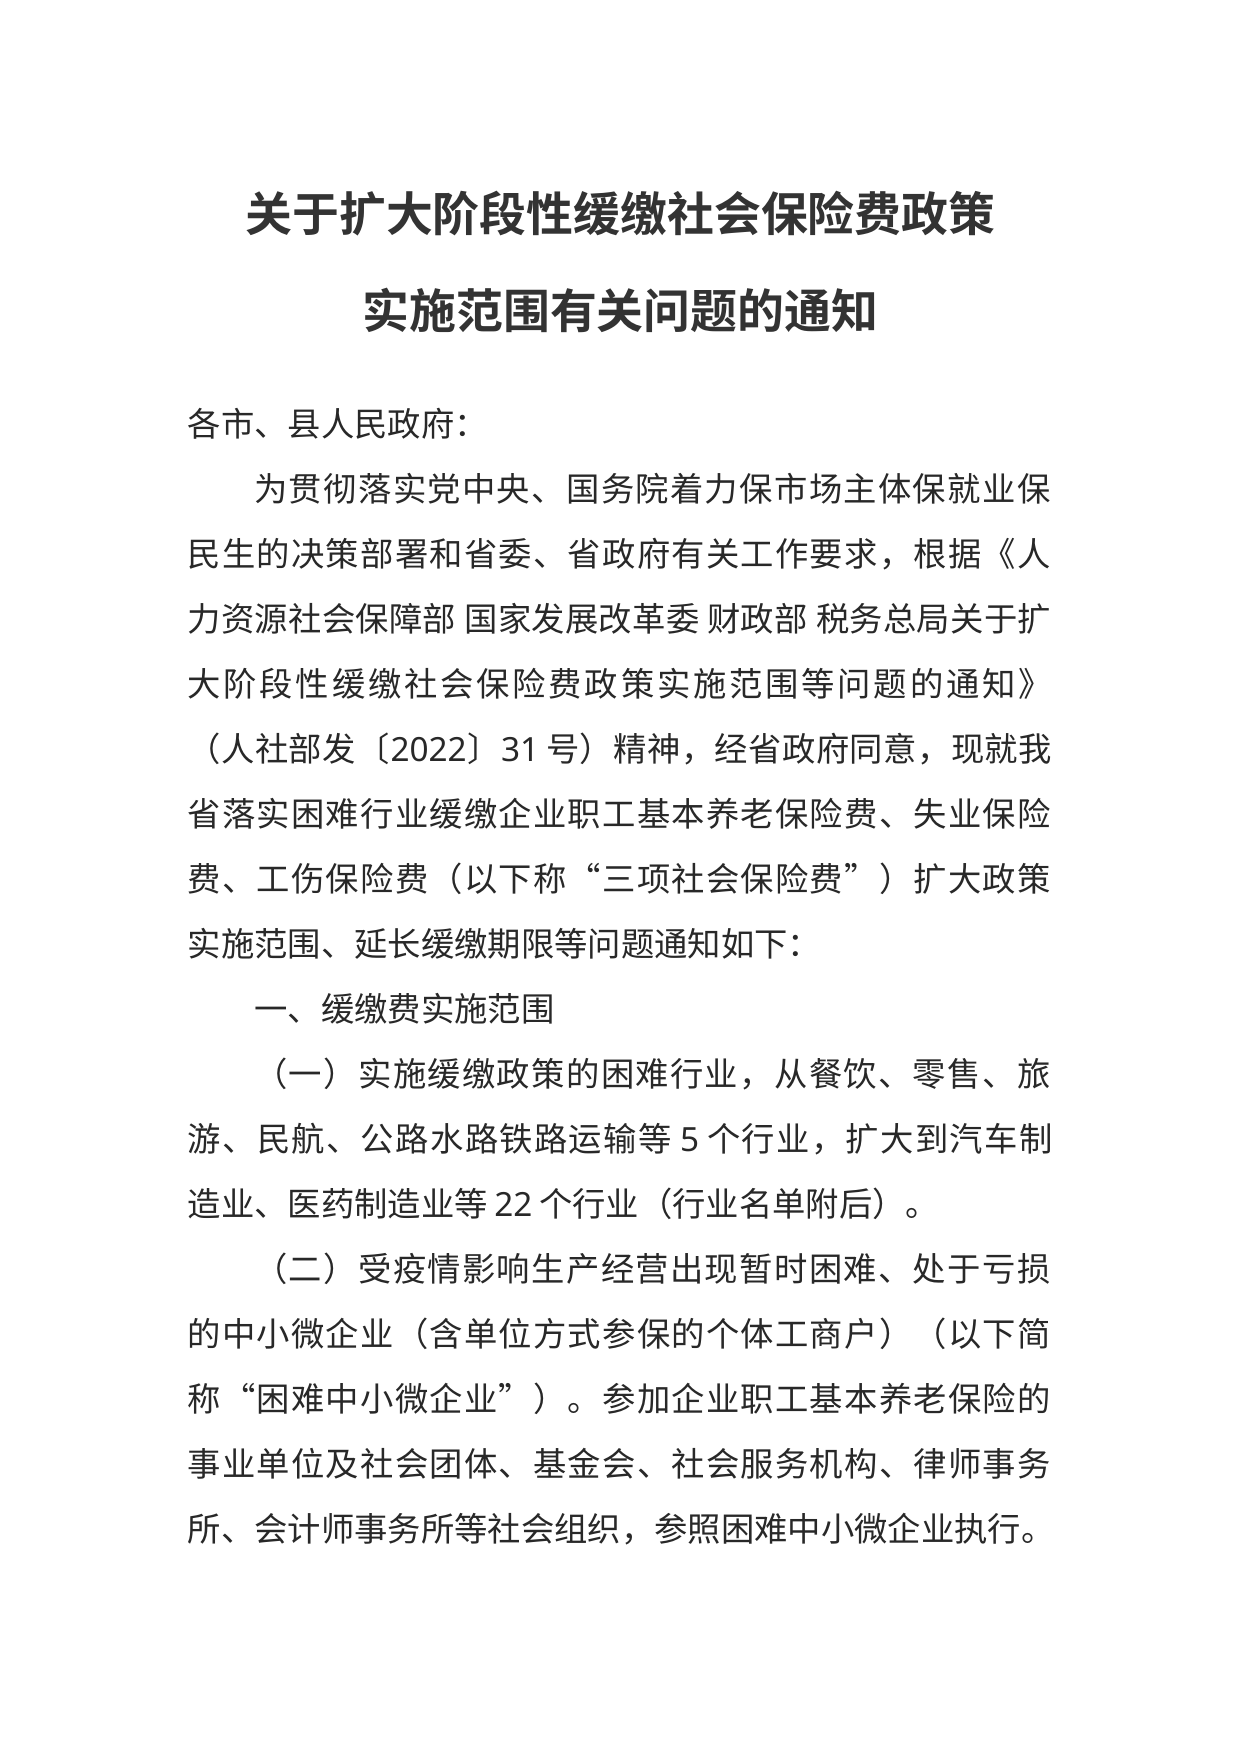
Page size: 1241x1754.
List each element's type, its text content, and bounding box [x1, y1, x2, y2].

text （二）受疫情影响生产经营出现暂时困难、处于亏损的中小微企业（含单位方式参保的个体工商户）（以下简称“困难中小微企业”）。参加企业职工基本养老保险的事业单位及社会团体、基金会、社会服务机构、律师事务所、会计师事务所等社会组织，参照困难中小微企业执行。 [187, 1234, 1053, 1559]
subtitle 关于扩大阶段性缓缴社会保险费政策 实施范围有关问题的通知 [187, 162, 1053, 357]
text 为贯彻落实党中央、国务院着力保市场主体保就业保民生的决策部署和省委、省政府有关工作要求，根据《人力资源社会保障部 国家发展改革委 财政部 税务总局关于扩大阶段性缓缴社会保险费政策实施范围等问题的通知》（人社部发〔2022〕31号）精神，经省政府同意，现就我省落实困难行业缓缴企业职工基本养老保险费、失业保险费、工伤保险费（以下称“三项社会保险费”）扩大政策实施范围、延长缓缴期限等问题通知如下： [187, 454, 1053, 974]
text 各市、县人民政府： [187, 389, 1053, 454]
text 一、缓缴费实施范围 [187, 974, 1053, 1039]
text （一）实施缓缴政策的困难行业，从餐饮、零售、旅游、民航、公路水路铁路运输等5个行业，扩大到汽车制造业、医药制造业等22个行业（行业名单附后）。 [187, 1039, 1053, 1234]
